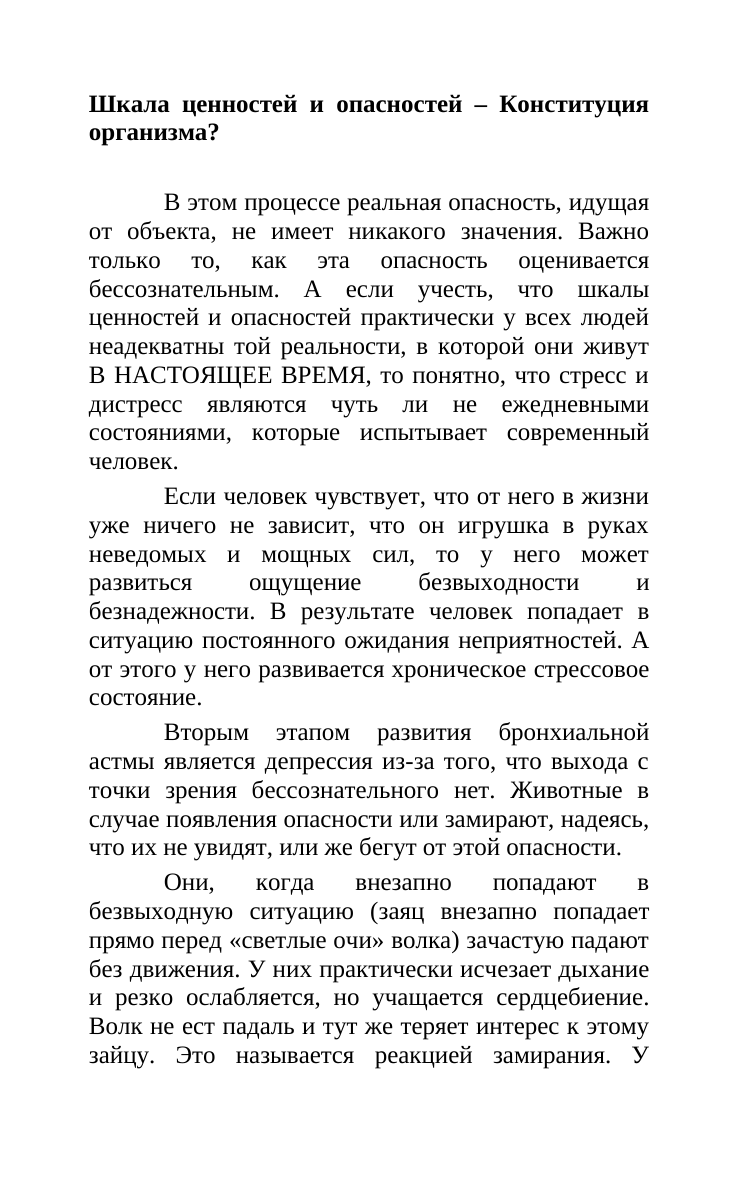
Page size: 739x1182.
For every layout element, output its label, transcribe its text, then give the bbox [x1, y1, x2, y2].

text Вторым этапом развития бронхиальной астмы является депрессия из-за того, что выхода с точки зрения бессознательного нет. Животные в случае появления опасности или замирают, надеясь, что их не увидят, или же бегут от этой опасности. [89, 717, 649, 861]
text В этом процессе реальная опасность, идущая от объекта, не имеет никакого значения. Важно только то, как эта опасность оценивается бессознательным. А если учесть, что шкалы ценностей и опасностей практически у всех людей неадекватны той реальности, в которой они живут В НАСТОЯЩЕЕ ВРЕМЯ, то понятно, что стресс и дистресс являются чуть ли не ежедневными состояниями, которые испытывает современный человек. [89, 187, 649, 475]
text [89, 867, 649, 1069]
text Если человек чувствует, что от него в жизни уже ничего не зависит, что он игрушка в руках неведомых и мощных сил, то у него может развиться ощущение безвыходности и безнадежности. В результате человек попадает в ситуацию постоянного ожидания неприятностей. А от этого у него развивается хроническое стрессовое состояние. [89, 481, 649, 711]
subtitle Шкала ценностей и опасностей – Конституция организма? [89, 89, 649, 146]
